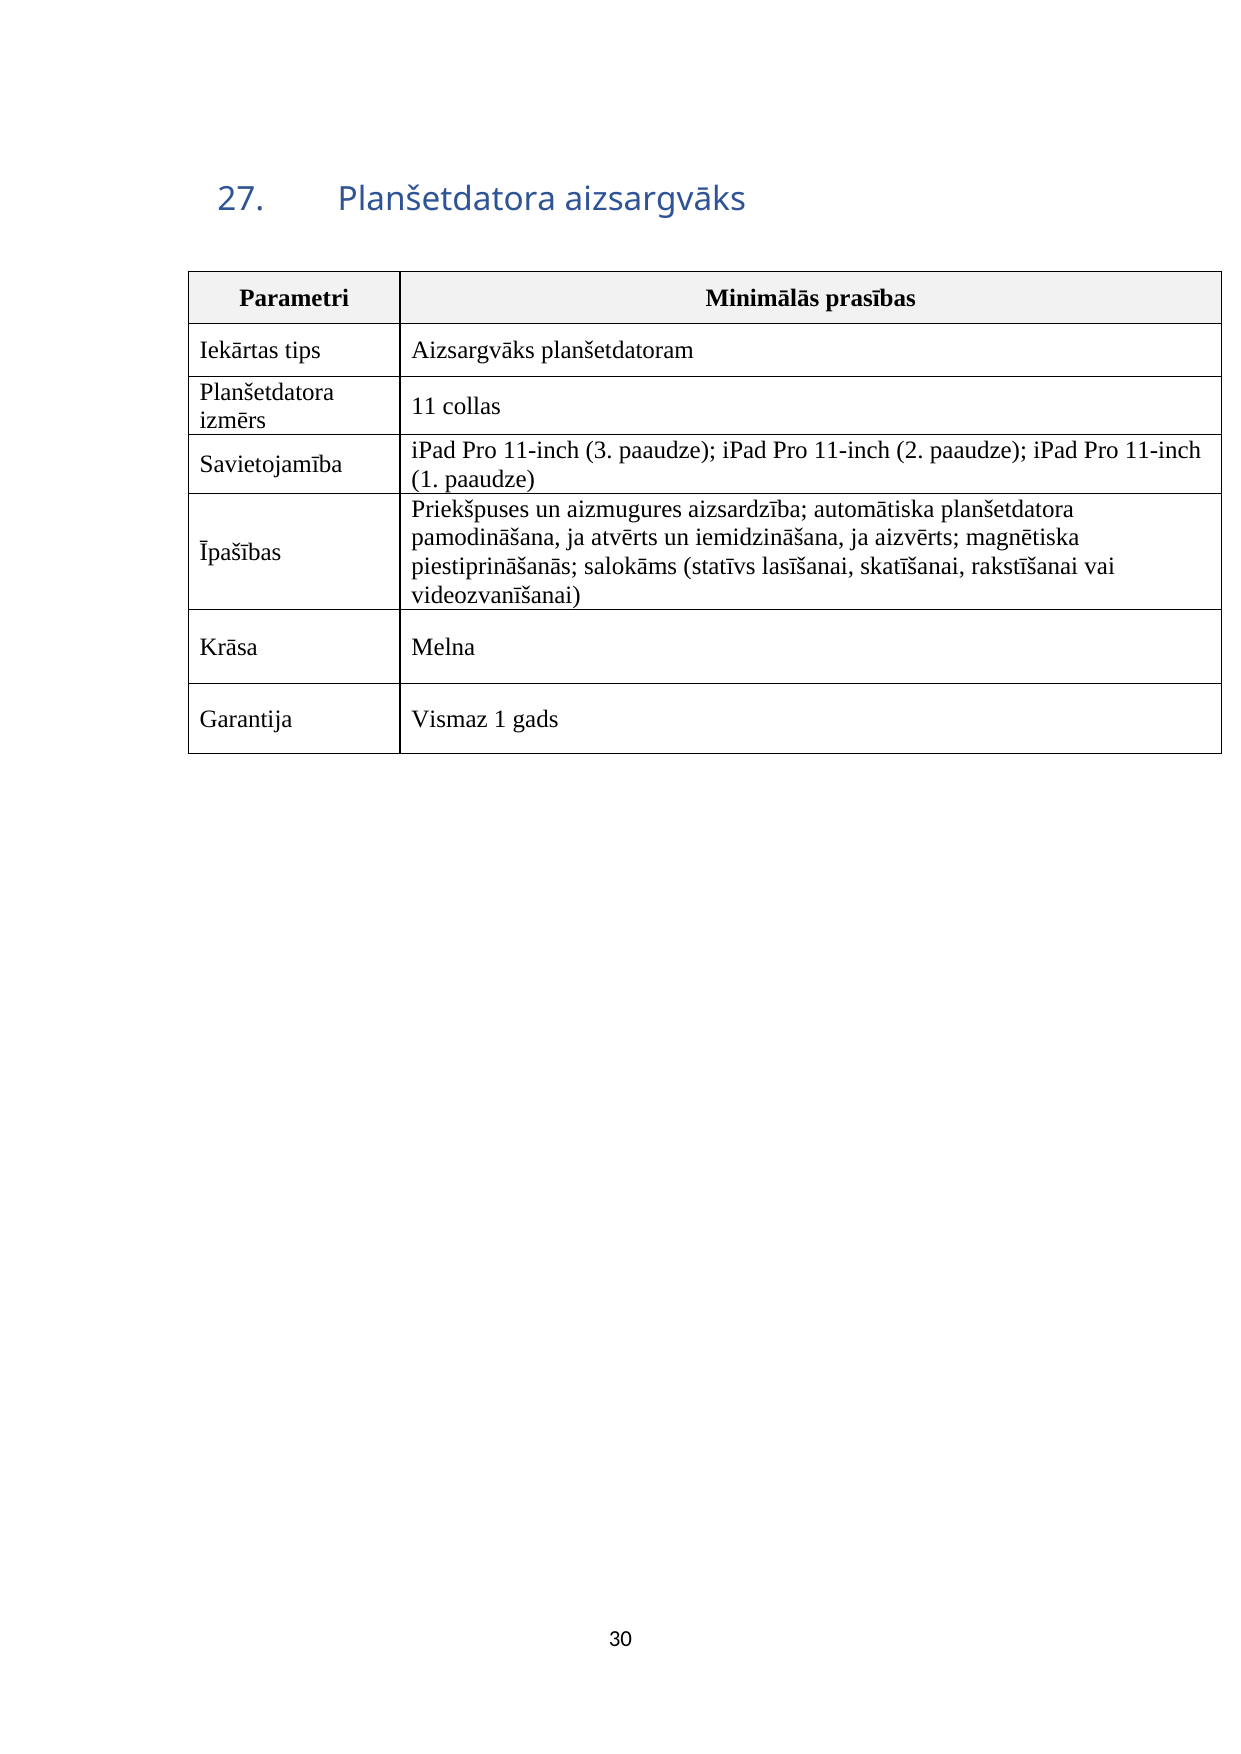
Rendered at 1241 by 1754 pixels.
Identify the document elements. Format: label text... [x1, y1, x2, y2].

table_cell Savietojamība [189, 435, 399, 493]
table_cell Iekārtas tips [189, 324, 399, 376]
table_cell Vismaz 1 gads [401, 684, 1221, 752]
table_cell Īpašības [189, 494, 399, 609]
table_cell Krāsa [189, 610, 399, 683]
table_cell Aizsargvāks planšetdatoram [401, 324, 1221, 376]
table_header Minimālās prasības [401, 272, 1221, 323]
table_cell Planšetdatora izmērs [189, 377, 399, 434]
table_cell 11 collas [401, 377, 1221, 434]
table_cell Garantija [189, 684, 399, 752]
table_cell Priekšpuses un aizmugures aizsardzība; automātiska planšetdatora pamodināšana, ja atvērts un iemidzināšana, ja aizvērts; magnētiska piestiprināšanās; salokāms (statīvs lasīšanai, skatīšanai, rakstīšanai vai videozvanīšanai) [401, 494, 1221, 609]
table_cell Melna [401, 610, 1221, 683]
table_header Parametri [189, 272, 399, 323]
table_cell iPad Pro 11-inch (3. paaudze); iPad Pro 11-inch (2. paaudze); iPad Pro 11-inch (1. paaudze) [401, 435, 1221, 493]
subtitle Planšetdatora aizsargvāks [187, 175, 1053, 220]
